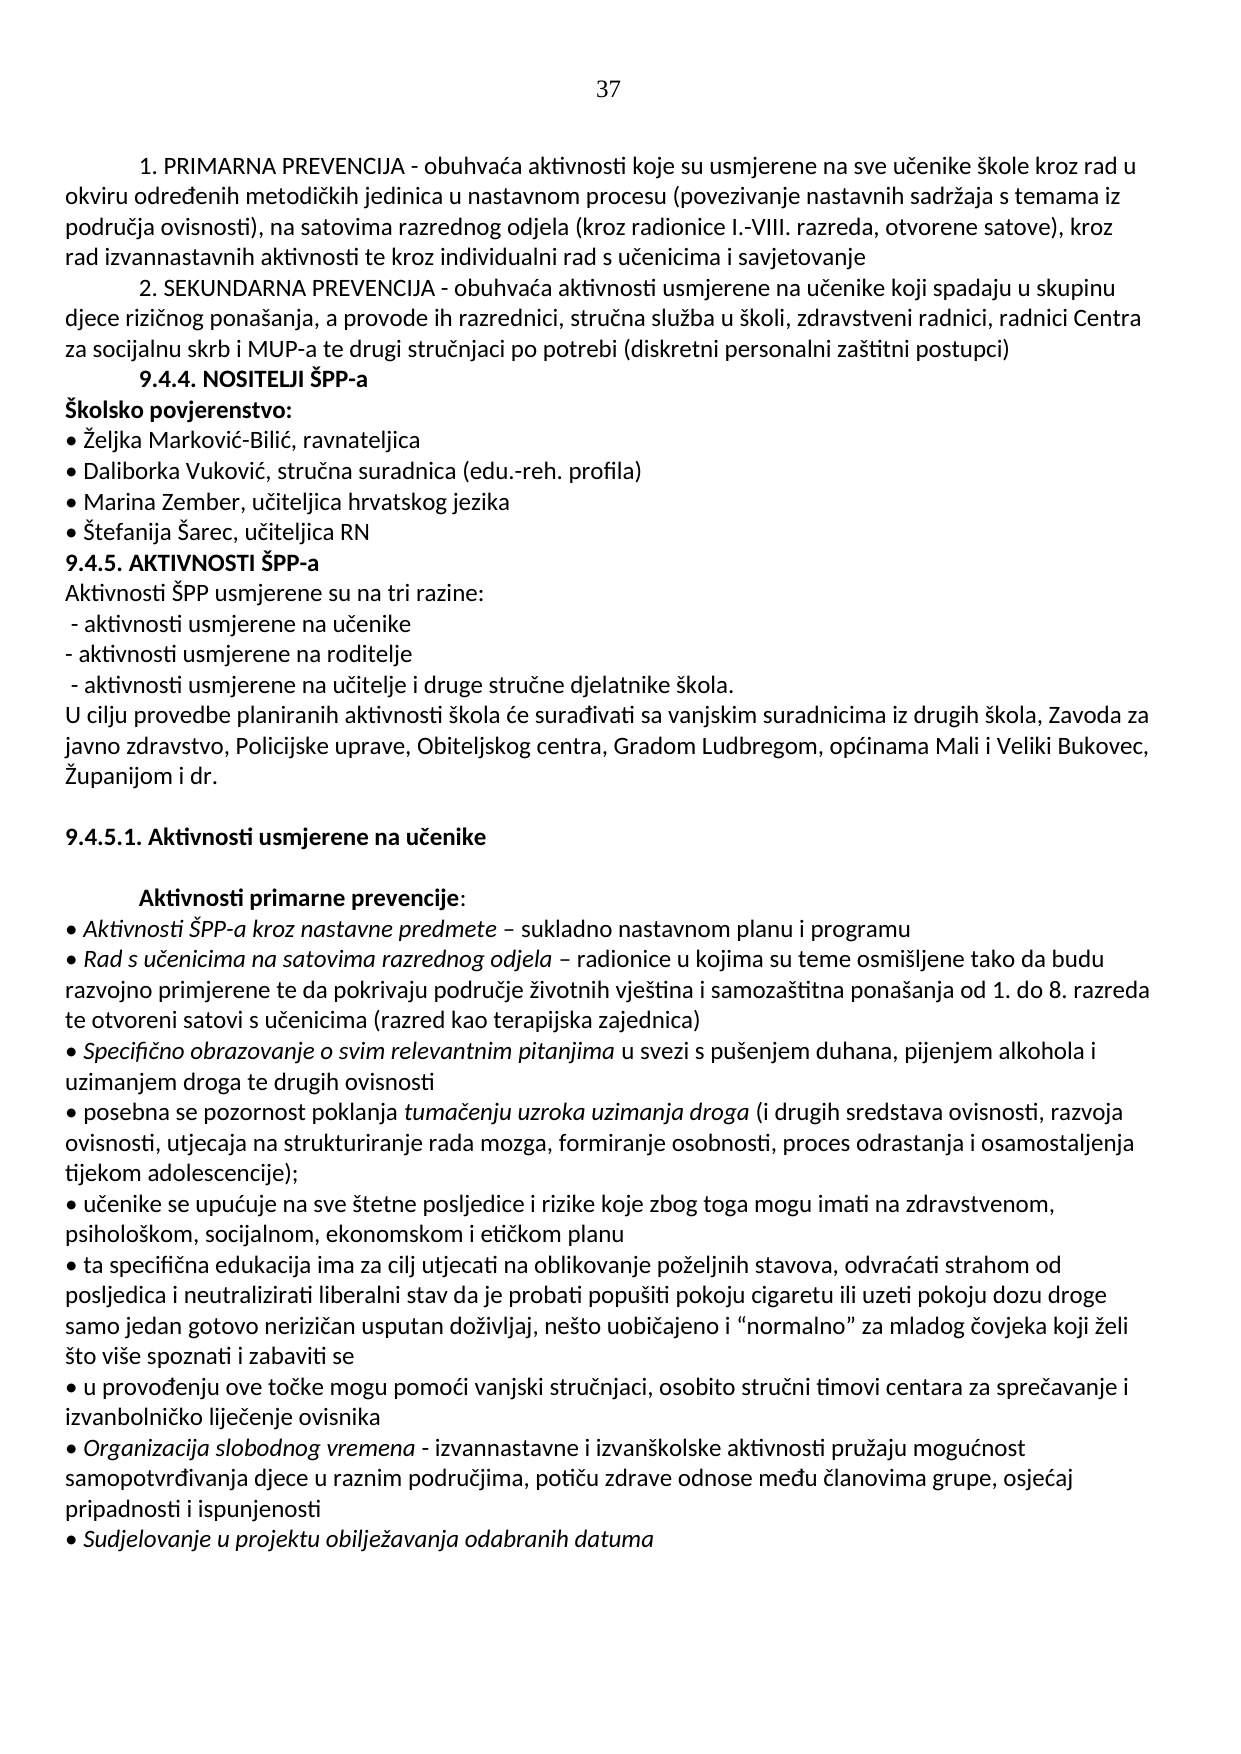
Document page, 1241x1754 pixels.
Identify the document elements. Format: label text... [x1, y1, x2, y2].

text • Specifično obrazovanje o svim relevantnim pitanjima u svezi s pušenjem duhana, pijenjem alkohola i uzimanjem droga te drugih ovisnosti [65, 1035, 1152, 1096]
text • posebna se pozornost poklanja tumačenju uzroka uzimanja droga (i drugih sredstava ovisnosti, razvoja ovisnosti, utjecaja na strukturiranje rada mozga, formiranje osobnosti, proces odrastanja i osamostaljenja tijekom adolescencije); [65, 1096, 1152, 1188]
text - aktivnosti usmjerene na učitelje i druge stručne djelatnike škola. [65, 669, 1152, 699]
text Školsko povjerenstvo: [65, 394, 1152, 425]
text 1. PRIMARNA PREVENCIJA - obuhvaća aktivnosti koje su usmjerene na sve učenike škole kroz rad u okviru određenih metodičkih jedinica u nastavnom procesu (povezivanje nastavnih sadržaja s temama iz područja ovisnosti), na satovima razrednog odjela (kroz radionice I.-VIII. razreda, otvorene satove), kroz rad izvannastavnih aktivnosti te kroz individualni rad s učenicima i savjetovanje [65, 150, 1152, 272]
text 9.4.4. NOSITELJI ŠPP-a [65, 364, 1152, 394]
text 9.4.5.1. Aktivnosti usmjerene na učenike [65, 821, 1152, 852]
text Aktivnosti ŠPP usmjerene su na tri razine: [65, 577, 1152, 608]
text • ta specifična edukacija ima za cilj utjecati na oblikovanje poželjnih stavova, odvraćati strahom od posljedica i neutralizirati liberalni stav da je probati popušiti pokoju cigaretu ili uzeti pokoju dozu droge samo jedan gotovo nerizičan usputan doživljaj, nešto uobičajeno i “normalno” za mladog čovjeka koji želi što više spoznati i zabaviti se [65, 1249, 1152, 1371]
text • Organizacija slobodnog vremena - izvannastavne i izvanškolske aktivnosti pružaju mogućnost samopotvrđivanja djece u raznim područjima, potiču zdrave odnose među članovima grupe, osjećaj pripadnosti i ispunjenosti [65, 1432, 1152, 1523]
text • Daliborka Vuković, stručna suradnica (edu.-reh. profila) [65, 455, 1152, 486]
text • Aktivnosti ŠPP-a kroz nastavne predmete – sukladno nastavnom planu i programu [65, 913, 1152, 943]
text 2. SEKUNDARNA PREVENCIJA - obuhvaća aktivnosti usmjerene na učenike koji spadaju u skupinu djece rizičnog ponašanja, a provode ih razrednici, stručna služba u školi, zdravstveni radnici, radnici Centra za socijalnu skrb i MUP-a te drugi stručnjaci po potrebi (diskretni personalni zaštitni postupci) [65, 272, 1152, 364]
text Aktivnosti primarne prevencije: [65, 882, 1152, 913]
text • učenike se upućuje na sve štetne posljedice i rizike koje zbog toga mogu imati na zdravstvenom, psihološkom, socijalnom, ekonomskom i etičkom planu [65, 1188, 1152, 1249]
text - aktivnosti usmjerene na roditelje [65, 638, 1152, 669]
text • u provođenju ove točke mogu pomoći vanjski stručnjaci, osobito stručni timovi centara za sprečavanje i izvanbolničko liječenje ovisnika [65, 1371, 1152, 1432]
text • Sudjelovanje u projektu obilježavanja odabranih datuma [65, 1523, 1152, 1554]
text • Rad s učenicima na satovima razrednog odjela – radionice u kojima su teme osmišljene tako da budu razvojno primjerene te da pokrivaju područje životnih vještina i samozaštitna ponašanja od 1. do 8. razreda te otvoreni satovi s učenicima (razred kao terapijska zajednica) [65, 943, 1152, 1035]
text 9.4.5. AKTIVNOSTI ŠPP-a [65, 547, 1152, 577]
text • Štefanija Šarec, učiteljica RN [65, 516, 1152, 547]
text U cilju provedbe planiranih aktivnosti škola će surađivati sa vanjskim suradnicima iz drugih škola, Zavoda za javno zdravstvo, Policijske uprave, Obiteljskog centra, Gradom Ludbregom, općinama Mali i Veliki Bukovec, Županijom i dr. [65, 699, 1152, 791]
text - aktivnosti usmjerene na učenike [65, 608, 1152, 638]
text • Marina Zember, učiteljica hrvatskog jezika [65, 486, 1152, 516]
text • Željka Marković-Bilić, ravnateljica [65, 425, 1152, 455]
